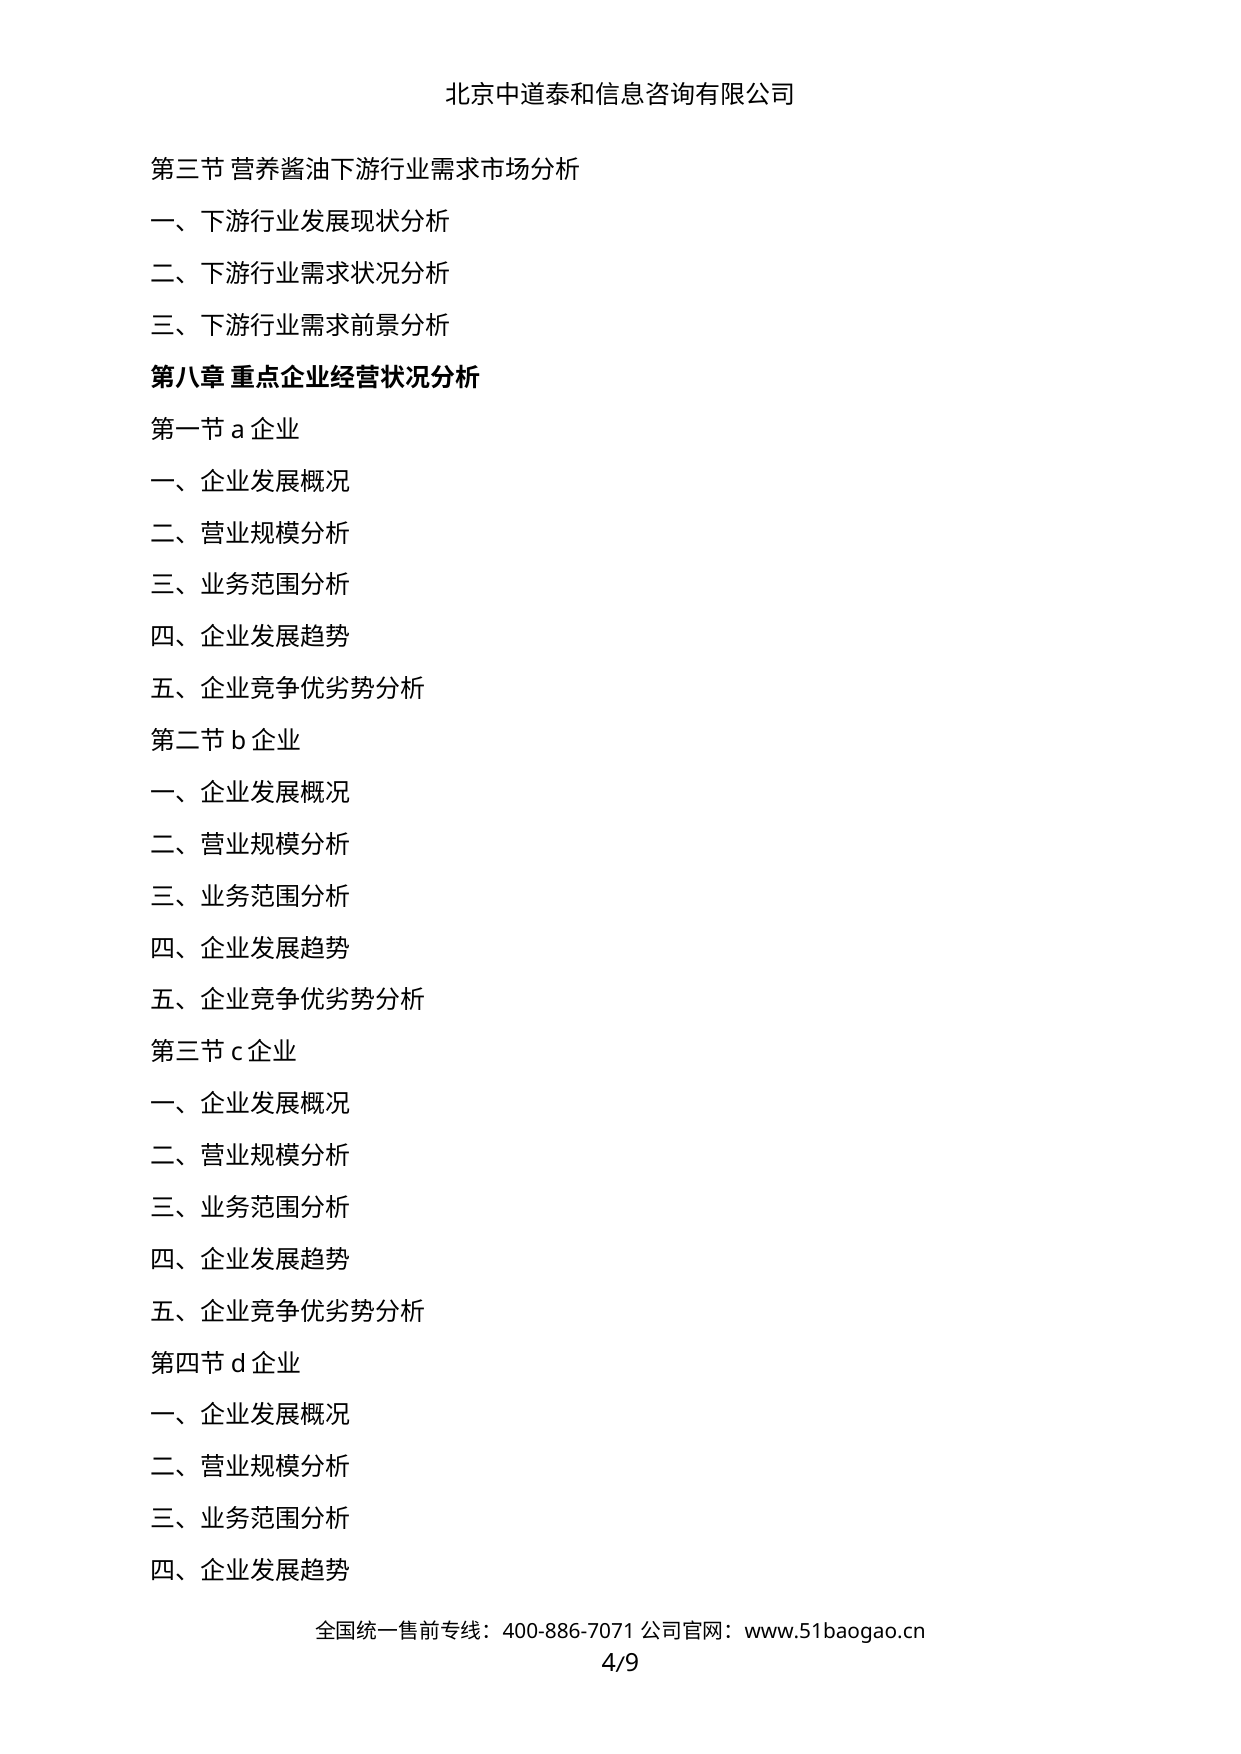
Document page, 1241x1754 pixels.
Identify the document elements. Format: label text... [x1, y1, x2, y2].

text 第二节 b企业 [150, 721, 1090, 757]
text 二、营业规模分析 [150, 513, 1090, 549]
text 二、营业规模分析 [150, 1447, 1090, 1483]
text 一、企业发展概况 [150, 772, 1090, 809]
text 一、企业发展概况 [150, 1084, 1090, 1120]
text 四、企业发展趋势 [150, 1239, 1090, 1276]
text 五、企业竞争优劣势分析 [150, 1291, 1090, 1327]
text 第三节 营养酱油下游行业需求市场分析 [150, 150, 1090, 186]
text 五、企业竞争优劣势分析 [150, 669, 1090, 705]
text 一、企业发展概况 [150, 461, 1090, 497]
text 第一节 a企业 [150, 409, 1090, 446]
text 三、业务范围分析 [150, 1499, 1090, 1535]
text 第四节 d企业 [150, 1343, 1090, 1379]
text 三、业务范围分析 [150, 876, 1090, 912]
text 三、下游行业需求前景分析 [150, 306, 1090, 342]
text 四、企业发展趋势 [150, 617, 1090, 653]
text 四、企业发展趋势 [150, 928, 1090, 964]
text 三、业务范围分析 [150, 1187, 1090, 1224]
text 第三节 c企业 [150, 1032, 1090, 1068]
text 五、企业竞争优劣势分析 [150, 980, 1090, 1016]
text 一、企业发展概况 [150, 1395, 1090, 1431]
text 三、业务范围分析 [150, 565, 1090, 601]
text 四、企业发展趋势 [150, 1551, 1090, 1587]
text 二、营业规模分析 [150, 1136, 1090, 1172]
text 第八章 重点企业经营状况分析 [150, 357, 1090, 394]
text 一、下游行业发展现状分析 [150, 202, 1090, 238]
text 二、营业规模分析 [150, 824, 1090, 861]
text 二、下游行业需求状况分析 [150, 254, 1090, 290]
